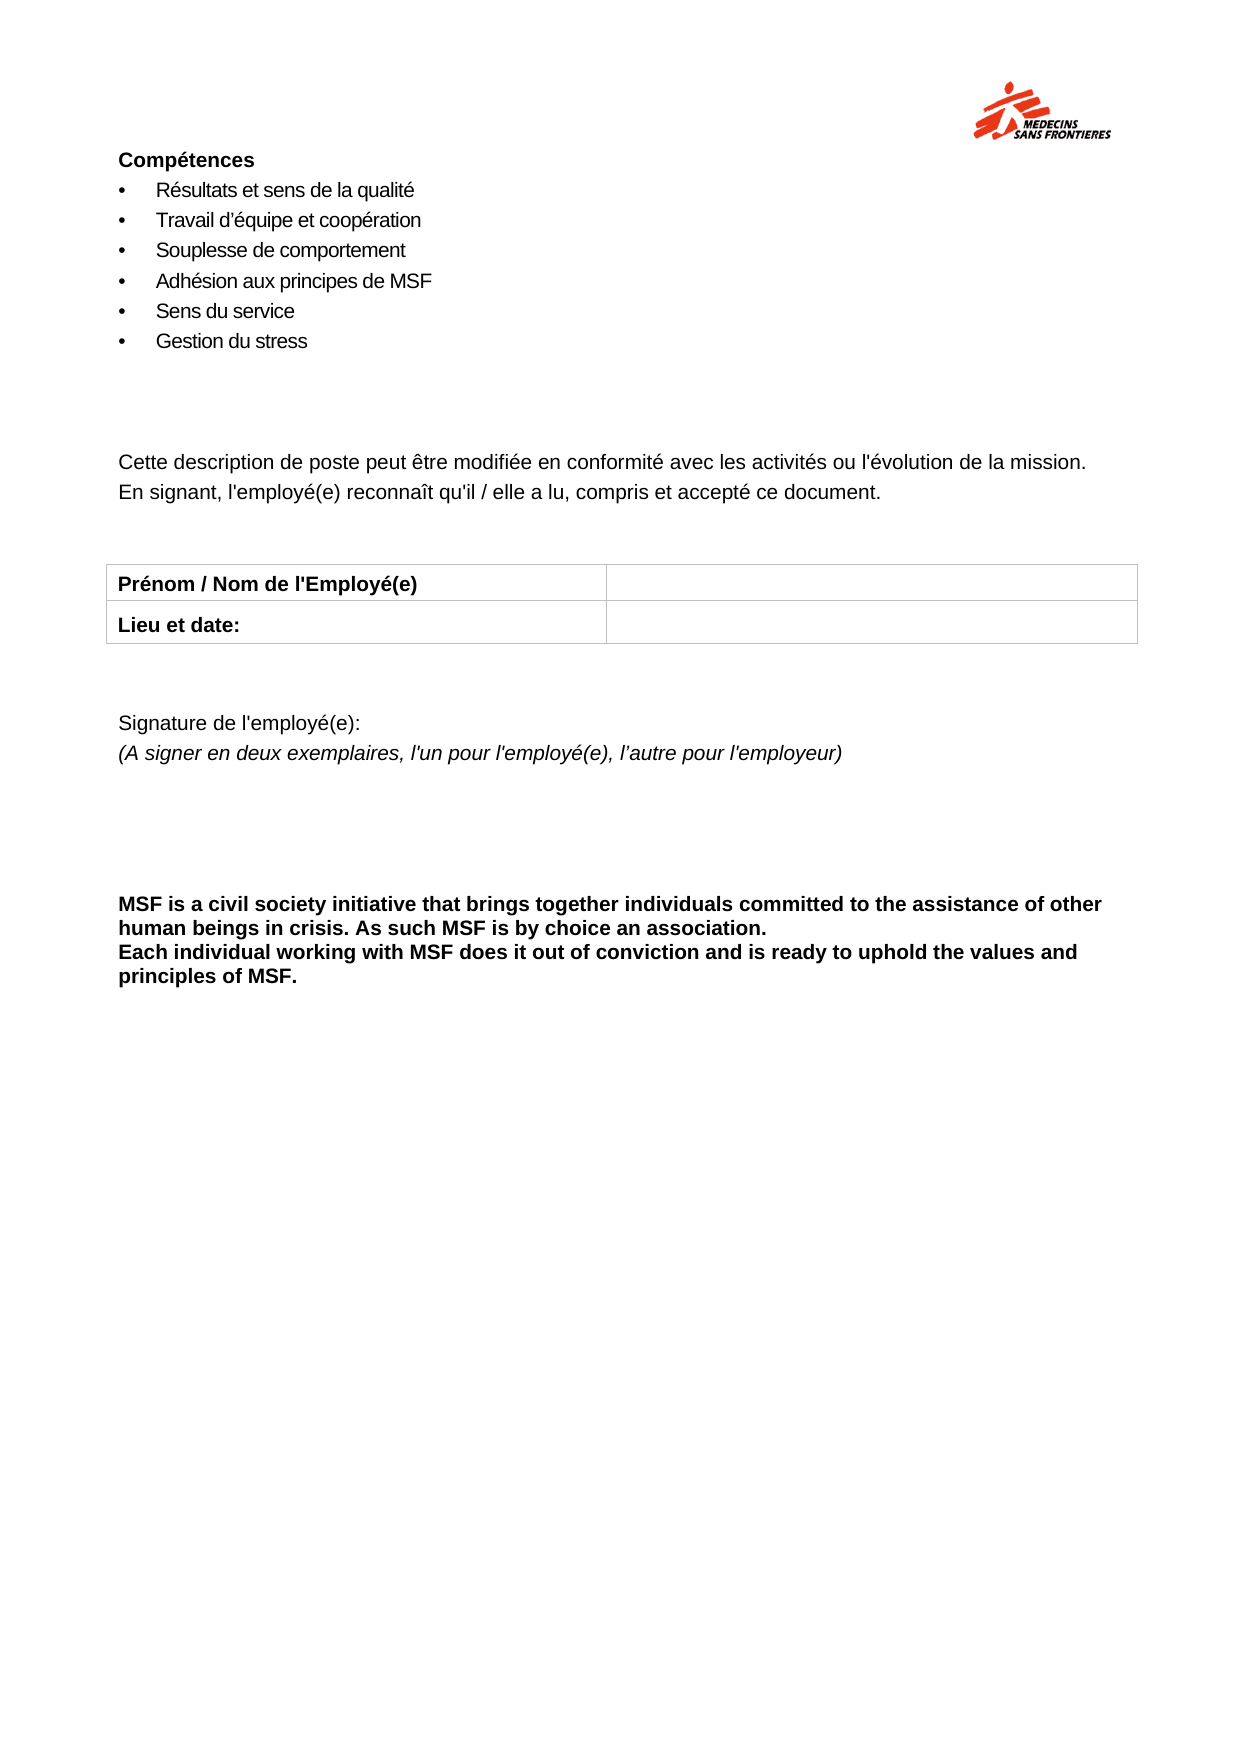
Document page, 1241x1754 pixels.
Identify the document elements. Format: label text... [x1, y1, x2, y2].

text (A signer en deux exemplaires, l'un pour l'employé(e), l’autre pour l'employeur) [118, 741, 1122, 765]
text MSF is a civil society initiative that brings together individuals committed to the assistance of other human beings in crisis. As such MSF is by choice an association. Each individual working with MSF does it out of conviction and is ready to uphold the values and principles of MSF. [118, 892, 1122, 988]
text En signant, l'employé(e) reconnaît qu'il / elle a lu, compris et accepté ce document. [118, 480, 1122, 504]
text Signature de l'employé(e): [118, 711, 1122, 734]
table_header Prénom / Nom de l'Employé(e) [107, 565, 606, 600]
table_cell Lieu et date: [107, 601, 606, 643]
table_cell [607, 601, 1137, 643]
text Cette description de poste peut être modifiée en conformité avec les activités ou l'évolution de la mission. [118, 450, 1122, 474]
table_header [607, 565, 1137, 600]
